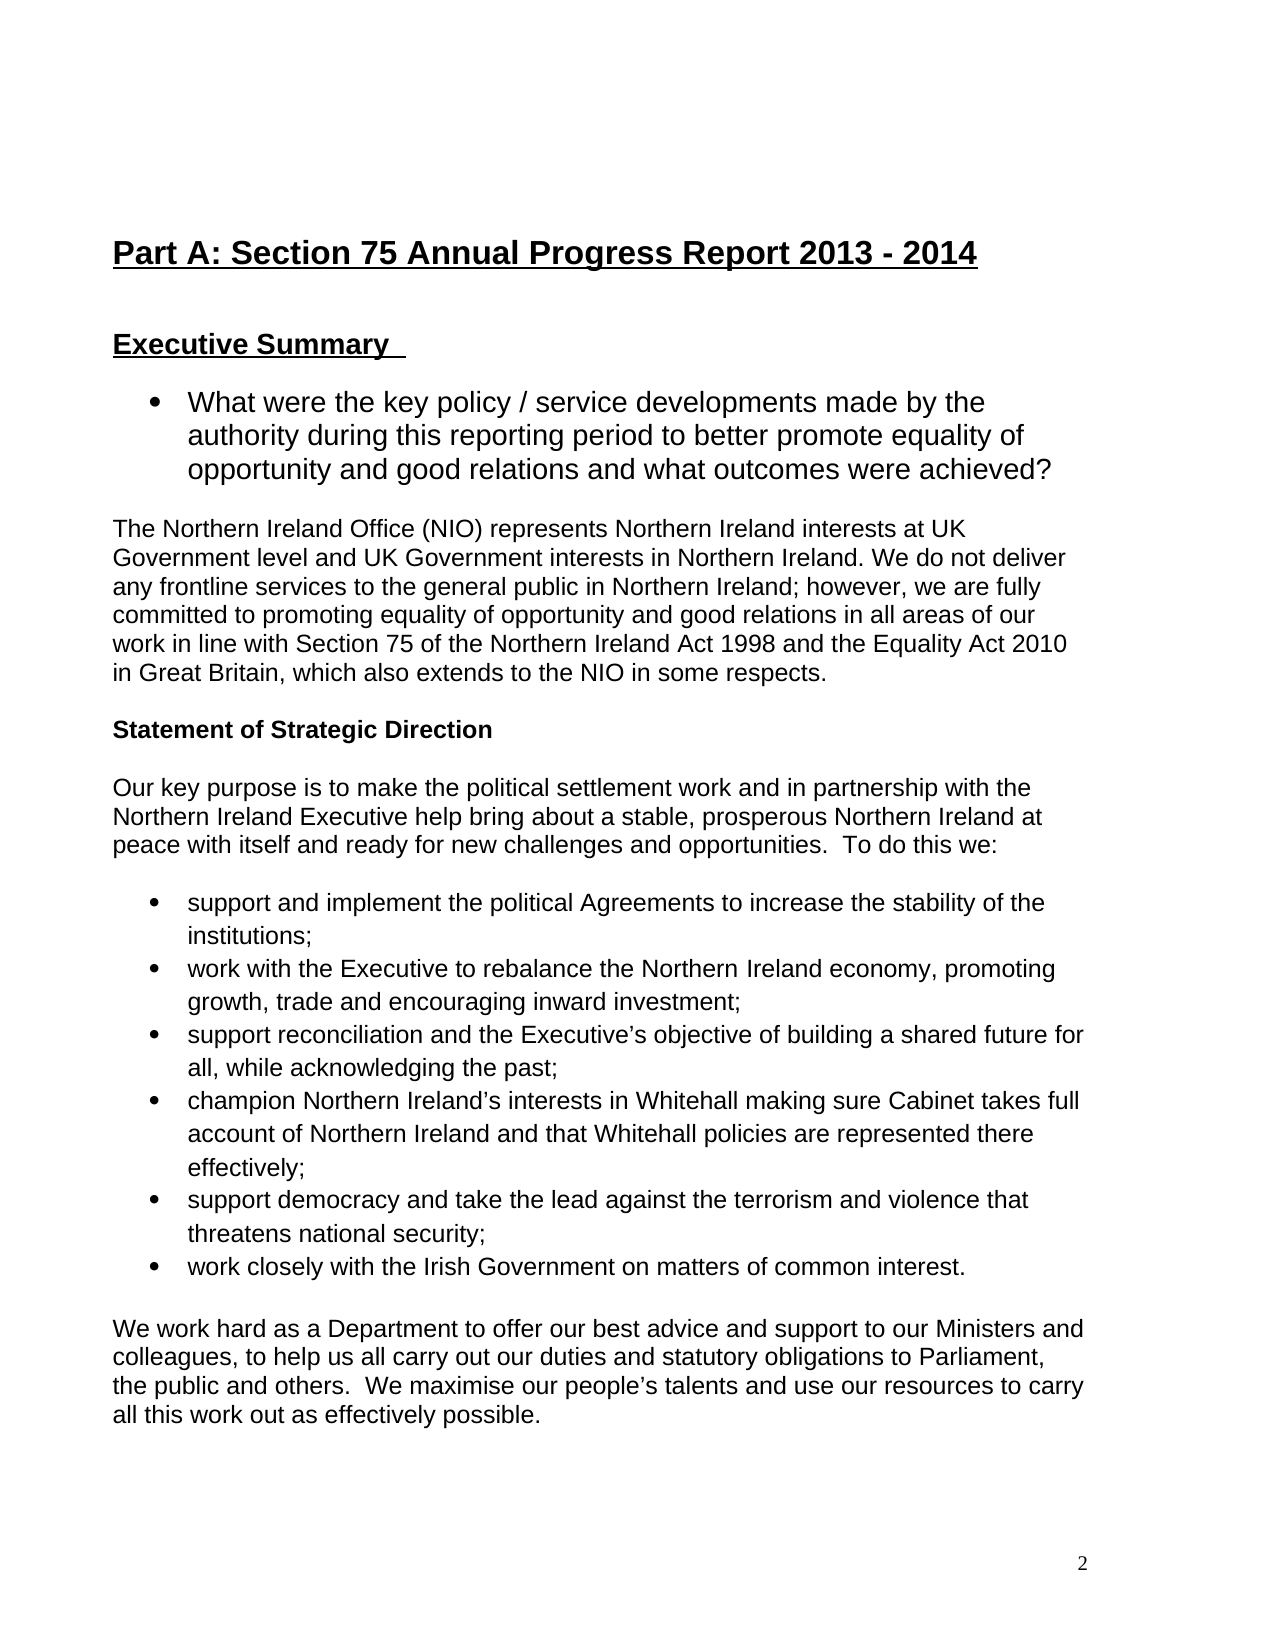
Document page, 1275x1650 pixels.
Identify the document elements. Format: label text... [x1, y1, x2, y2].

text The Northern Ireland Office (NIO) represents Northern Ireland interests at UK Government level and UK Government interests in Northern Ireland. We do not deliver any frontline services to the general public in Northern Ireland; however, we are fully committed to promoting equality of opportunity and good relations in all areas of our work in line with Section 75 of the Northern Ireland Act 1998 and the Equality Act 2010 in Great Britain, which also extends to the NIO in some respects. [112, 514, 1088, 687]
text Part A: Section 75 Annual Progress Report 2013 - 2014 [112, 233, 1088, 272]
text Statement of Strategic Direction [112, 715, 1088, 744]
list support and implement the political Agreements to increase the stability of the institutions; [150, 888, 1088, 950]
list champion Northern Ireland’s interests in Whitehall making sure Cabinet takes full account of Northern Ireland and that Whitehall policies are represented there effectively; [150, 1086, 1088, 1181]
list What were the key policy / service developments made by the authority during this reporting period to better promote equality of opportunity and good relations and what outcomes were achieved? [150, 384, 1088, 485]
text We work hard as a Department to offer our best advice and support to our Ministers and colleagues, to help us all carry out our duties and statutory obligations to Parliament, the public and others. We maximise our people’s talents and use our resources to carry all this work out as effectively possible. [112, 1313, 1088, 1428]
list support democracy and take the lead against the terrorism and violence that threatens national security; [150, 1186, 1088, 1247]
text Executive Summary [112, 327, 1088, 361]
list work closely with the Irish Government on matters of common interest. [150, 1252, 1088, 1281]
text Our key purpose is to make the political settlement work and in partnership with the Northern Ireland Executive help bring about a stable, prosperous Northern Ireland at peace with itself and ready for new challenges and opportunities. To do this we: [112, 773, 1088, 859]
list support reconciliation and the Executive’s objective of building a shared future for all, while acknowledging the past; [150, 1020, 1088, 1082]
list work with the Executive to rebalance the Northern Ireland economy, promoting growth, trade and encouraging inward investment; [150, 954, 1088, 1016]
